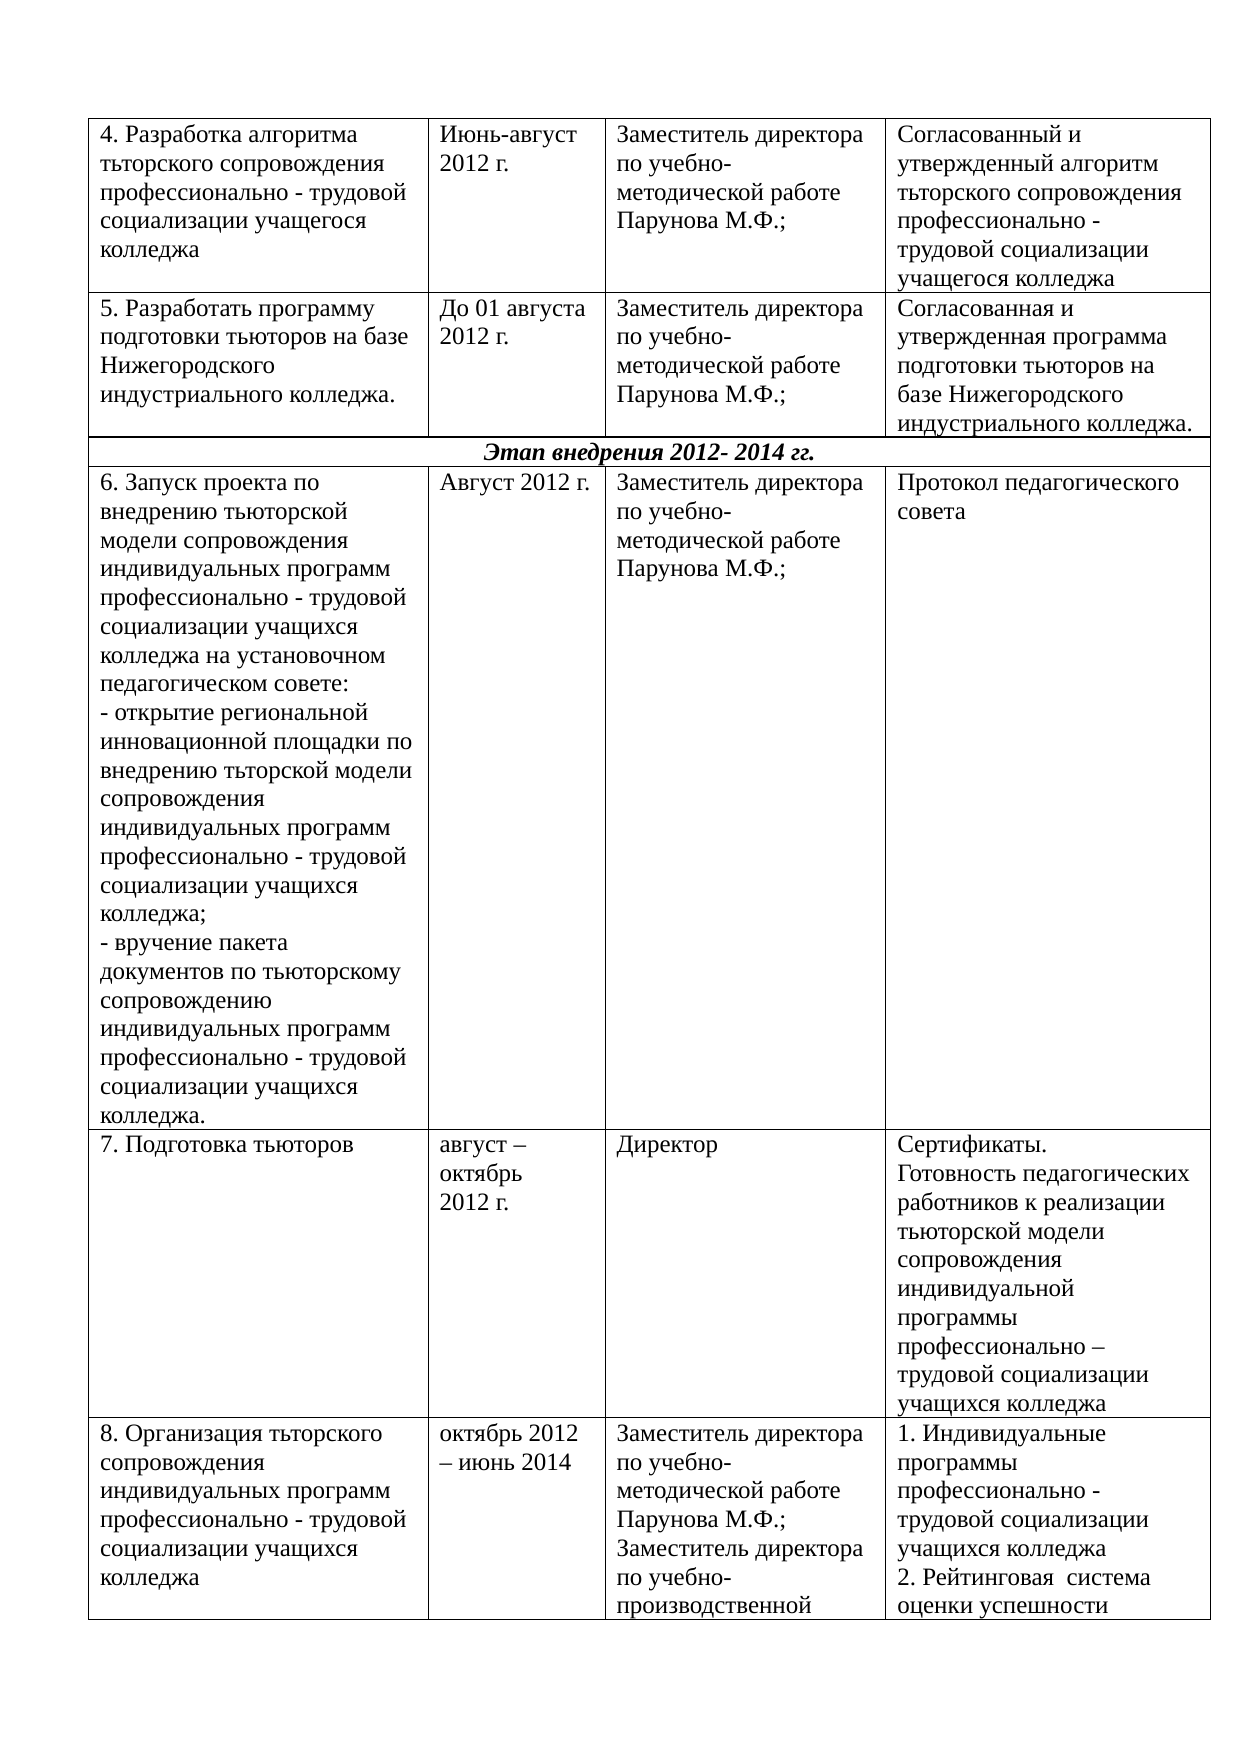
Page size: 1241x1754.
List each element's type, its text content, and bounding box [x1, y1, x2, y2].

table_cell Август 2012 г. [429, 467, 605, 1128]
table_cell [886, 1418, 1210, 1619]
table_cell 4. Разработка алгоритма тьторского сопровождения профессионально - трудовой социализации учащегося колледжа [89, 119, 428, 292]
table_cell 5. Разработать программу подготовки тьюторов на базе Нижегородского индустриального колледжа. [89, 293, 428, 436]
table_cell Заместитель директора по учебно-методической работе Парунова М.Ф.; [606, 119, 885, 292]
table_cell До 01 августа 2012 г. [429, 293, 605, 436]
table_cell Протокол педагогического совета [886, 467, 1210, 1128]
table_cell Июнь-август 2012 г. [429, 119, 605, 292]
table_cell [606, 1418, 885, 1619]
table_cell Согласованный и утвержденный алгоритм тьторского сопровождения профессионально - трудовой социализации учащегося колледжа [886, 119, 1210, 292]
table_cell Сертификаты. Готовность педагогических работников к реализации тьюторской модели сопровождения индивидуальной программы профессионально – трудовой социализации учащихся колледжа [886, 1130, 1210, 1417]
table_cell Заместитель директора по учебно-методической работе Парунова М.Ф.; [606, 467, 885, 1128]
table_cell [89, 1418, 428, 1619]
table_cell Этап внедрения 2012- 2014 гг. [89, 438, 1210, 466]
table_cell август – октябрь 2012 г. [429, 1130, 605, 1417]
table_cell Согласованная и утвержденная программа подготовки тьюторов на базе Нижегородского индустриального колледжа. [886, 293, 1210, 436]
table_cell Директор [606, 1130, 885, 1417]
table_cell 7. Подготовка тьюторов [89, 1130, 428, 1417]
table_cell 6. Запуск проекта по внедрению тьюторской модели сопровождения индивидуальных программ профессионально - трудовой социализации учащихся колледжа на установочном педагогическом совете: - открытие региональной инновационной площадки по внедрению тьторской модели сопровождения индивидуальных программ профессионально - трудовой социализации учащихся колледжа; - вручение пакета документов по тьюторскому сопровождению индивидуальных программ профессионально - трудовой социализации учащихся колледжа. [89, 467, 428, 1128]
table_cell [429, 1418, 605, 1619]
table_cell Заместитель директора по учебно-методической работе Парунова М.Ф.; [606, 293, 885, 436]
